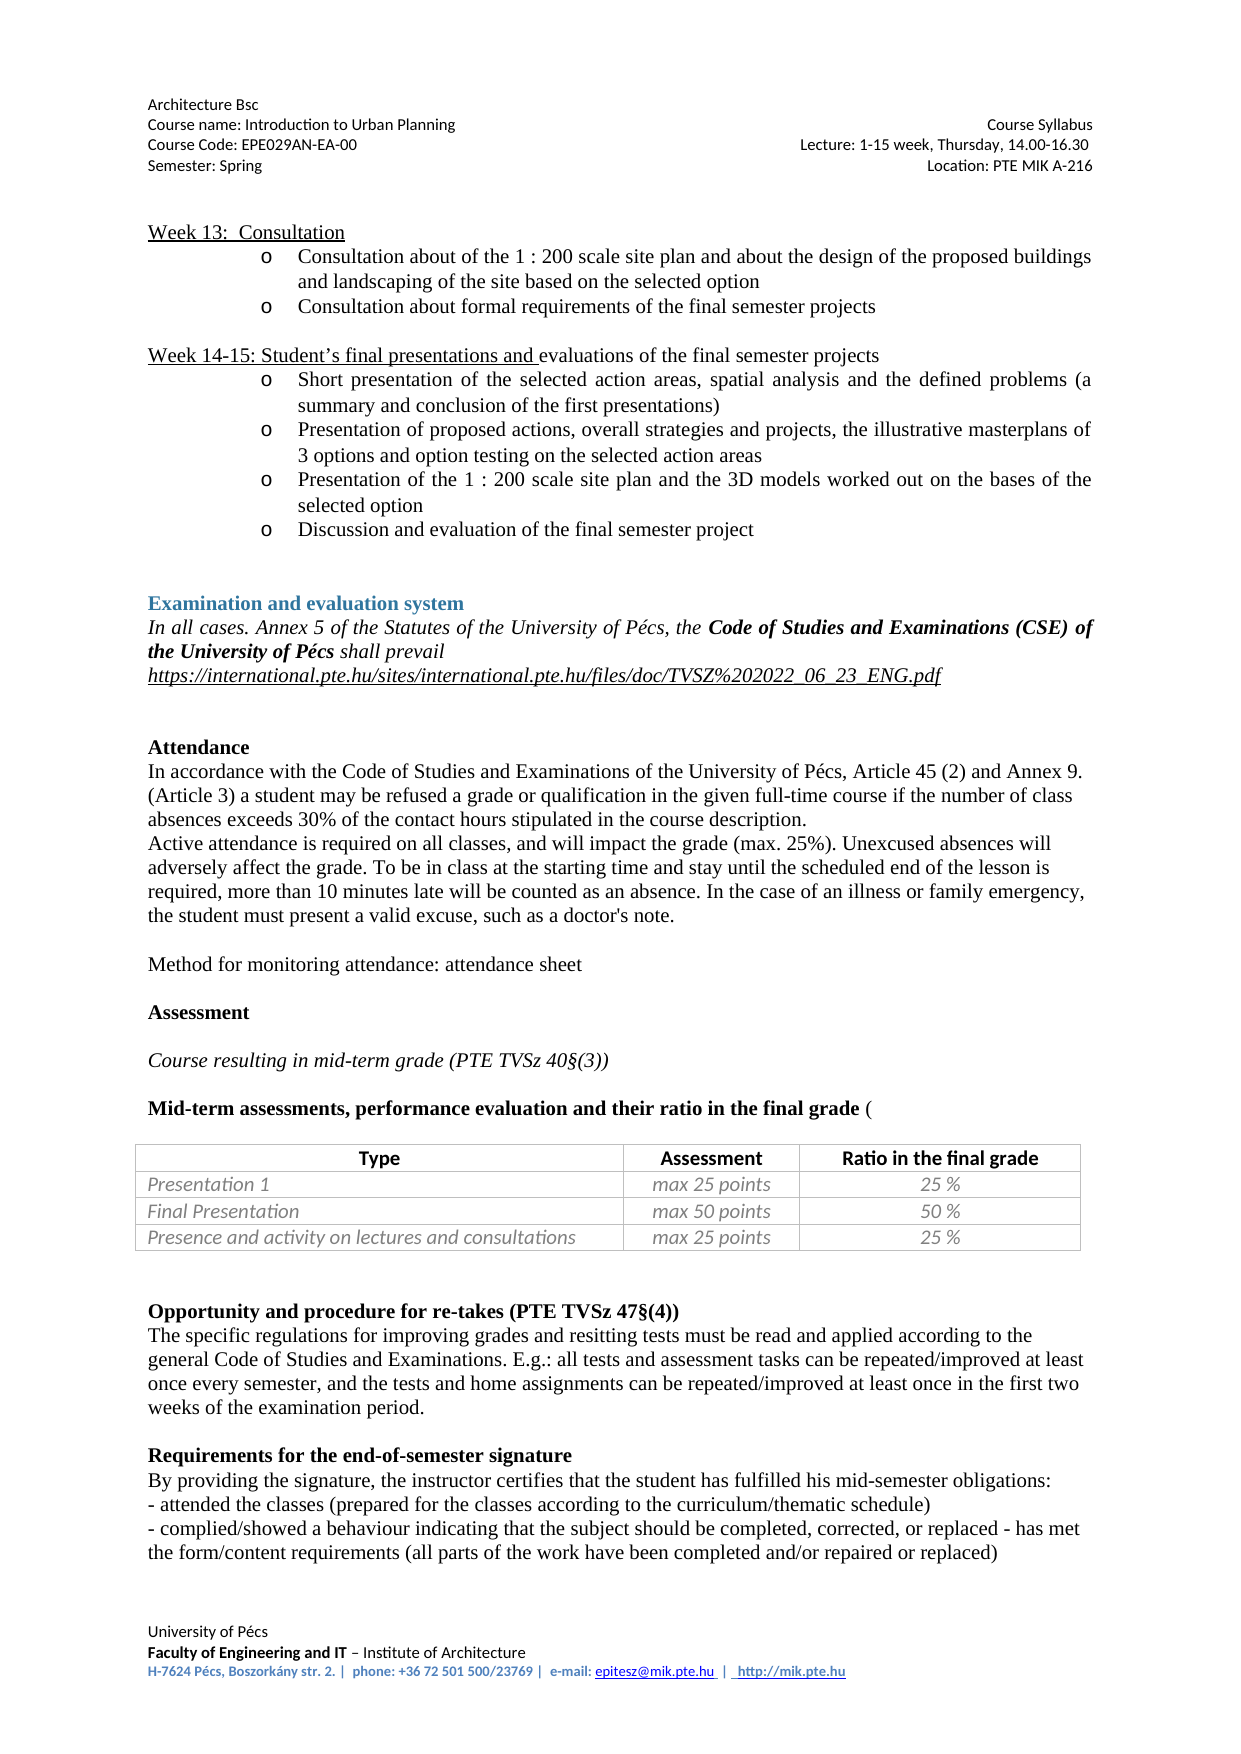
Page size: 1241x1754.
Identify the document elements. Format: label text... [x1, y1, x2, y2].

text - attended the classes (prepared for the classes according to the curriculum/thematic schedule) [148, 1492, 1093, 1516]
text Opportunity and procedure for re-takes (PTE TVSz 47§(4)) [148, 1299, 1093, 1323]
table_cell Final Presentation [136, 1198, 623, 1223]
list Short presentation of the selected action areas, spatial analysis and the defined problems (a summary and conclusion of the first presentations) [260, 367, 1093, 417]
list Consultation about formal requirements of the final semester projects [260, 293, 1093, 319]
table_cell Presence and activity on lectures and consultations [136, 1225, 623, 1250]
table_cell Presentation 1 [136, 1172, 623, 1197]
table_cell 50 % [800, 1198, 1080, 1223]
text Examination and evaluation system [148, 591, 1093, 615]
table_cell 25 % [800, 1172, 1080, 1197]
text Assessment [148, 1000, 1093, 1024]
text Course resulting in mid-term grade (PTE TVSz 40§(3)) [148, 1048, 1093, 1072]
table_header Ratio in the final grade [800, 1145, 1080, 1171]
text Week 14-15: Student’s final presentations and evaluations of the final semester projects [148, 343, 1093, 367]
list Presentation of proposed actions, overall strategies and projects, the illustrative masterplans of 3 options and option testing on the selected action areas [260, 417, 1093, 467]
text Attendance [148, 735, 1093, 759]
text Week 13: Consultation [148, 220, 1093, 244]
text https://international.pte.hu/sites/international.pte.hu/files/doc/TVSZ%202022_06_23_ENG.pdf [148, 663, 1093, 687]
text The specific regulations for improving grades and resitting tests must be read and applied according to the general Code of Studies and Examinations. E.g.: all tests and assessment tasks can be repeated/improved at least once every semester, and the tests and home assignments can be repeated/improved at least once in the first two weeks of the examination period. [148, 1323, 1093, 1419]
text In all cases. Annex 5 of the Statutes of the University of Pécs, the Code of Studies and Examinations (CSE) of the University of Pécs shall prevail [148, 615, 1093, 663]
text Method for monitoring attendance: attendance sheet [148, 952, 1093, 976]
text Active attendance is required on all classes, and will impact the grade (max. 25%). Unexcused absences will adversely affect the grade. To be in class at the starting time and stay until the scheduled end of the lesson is required, more than 10 minutes late will be counted as an absence. In the case of an illness or family emergency, the student must present a valid excuse, such as a doctor's note. [148, 831, 1093, 927]
text Requirements for the end-of-semester signature [148, 1443, 1093, 1467]
text By providing the signature, the instructor certifies that the student has fulfilled his mid-semester obligations: [148, 1467, 1093, 1492]
table_cell max 25 points [624, 1172, 799, 1197]
text - complied/showed a behaviour indicating that the subject should be completed, corrected, or replaced - has met the form/content requirements (all parts of the work have been completed and/or repaired or replaced) [148, 1516, 1093, 1564]
table_header Type [136, 1145, 623, 1171]
table_cell max 25 points [624, 1225, 799, 1250]
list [260, 244, 1093, 293]
table_cell 25 % [800, 1225, 1080, 1250]
list Discussion and evaluation of the final semester project [260, 517, 1093, 542]
table_header Assessment [624, 1145, 799, 1171]
list Presentation of the 1 : 200 scale site plan and the 3D models worked out on the bases of the selected option [260, 467, 1093, 517]
text Mid-term assessments, performance evaluation and their ratio in the final grade ( [148, 1096, 1093, 1120]
table_cell max 50 points [624, 1198, 799, 1223]
text In accordance with the Code of Studies and Examinations of the University of Pécs, Article 45 (2) and Annex 9. (Article 3) a student may be refused a grade or qualification in the given full-time course if the number of class absences exceeds 30% of the contact hours stipulated in the course description. [148, 759, 1093, 831]
